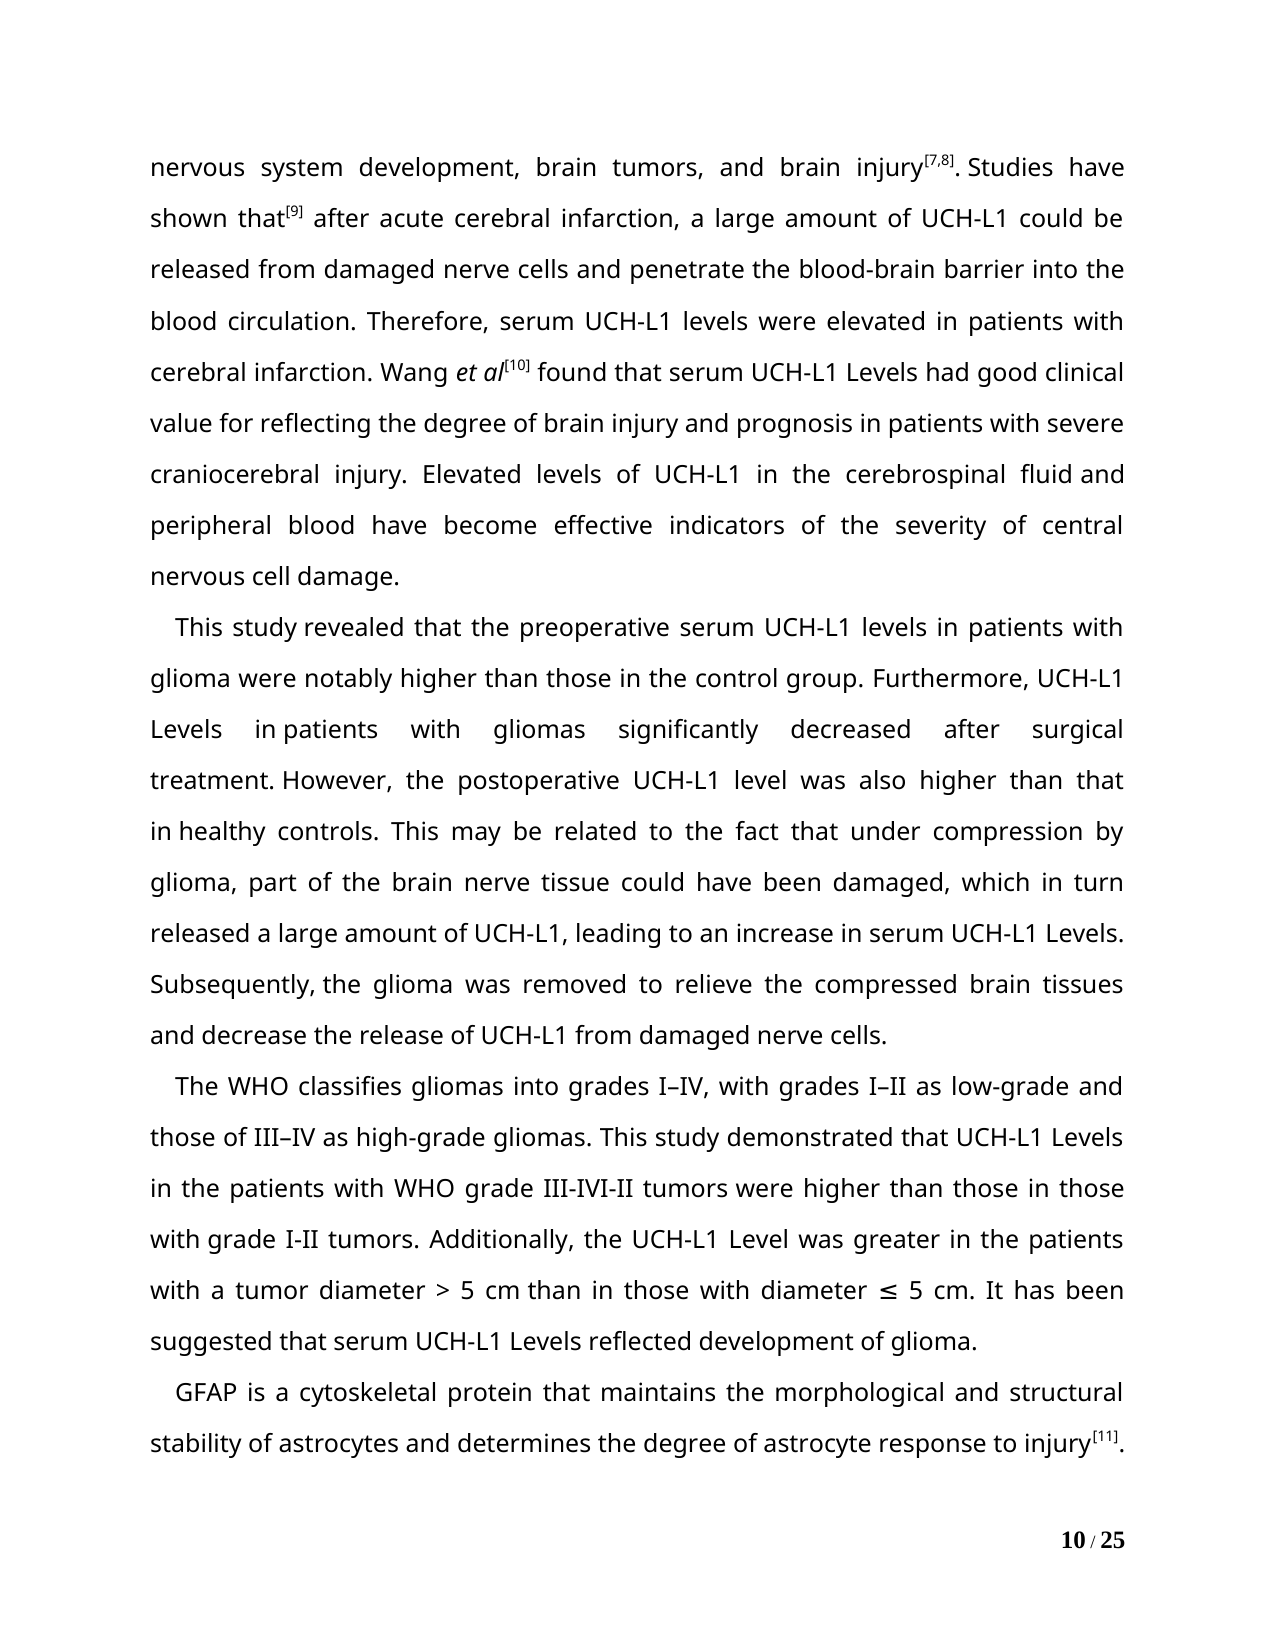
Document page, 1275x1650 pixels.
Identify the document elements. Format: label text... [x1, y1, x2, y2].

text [150, 150, 1125, 592]
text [150, 1375, 1125, 1460]
text The WHO classifies gliomas into grades I–IV, with grades I–II as low-grade and those of III–IV as high-grade gliomas. This study demonstrated that UCH-L1 Levels in the patients with WHO grade III-IVI-II tumors were higher than those in those with grade I-II tumors. Additionally, the UCH-L1 Level was greater in the patients with a tumor diameter > 5 cm than in those with diameter ≤ 5 cm. It has been suggested that serum UCH-L1 Levels reflected development of glioma. [150, 1069, 1125, 1358]
text This study revealed that the preoperative serum UCH-L1 levels in patients with glioma were notably higher than those in the control group. Furthermore, UCH-L1 Levels in patients with gliomas significantly decreased after surgical treatment. However, the postoperative UCH-L1 level was also higher than that in healthy controls. This may be related to the fact that under compression by glioma, part of the brain nerve tissue could have been damaged, which in turn released a large amount of UCH-L1, leading to an increase in serum UCH-L1 Levels. Subsequently, the glioma was removed to relieve the compressed brain tissues and decrease the release of UCH-L1 from damaged nerve cells. [150, 609, 1125, 1052]
